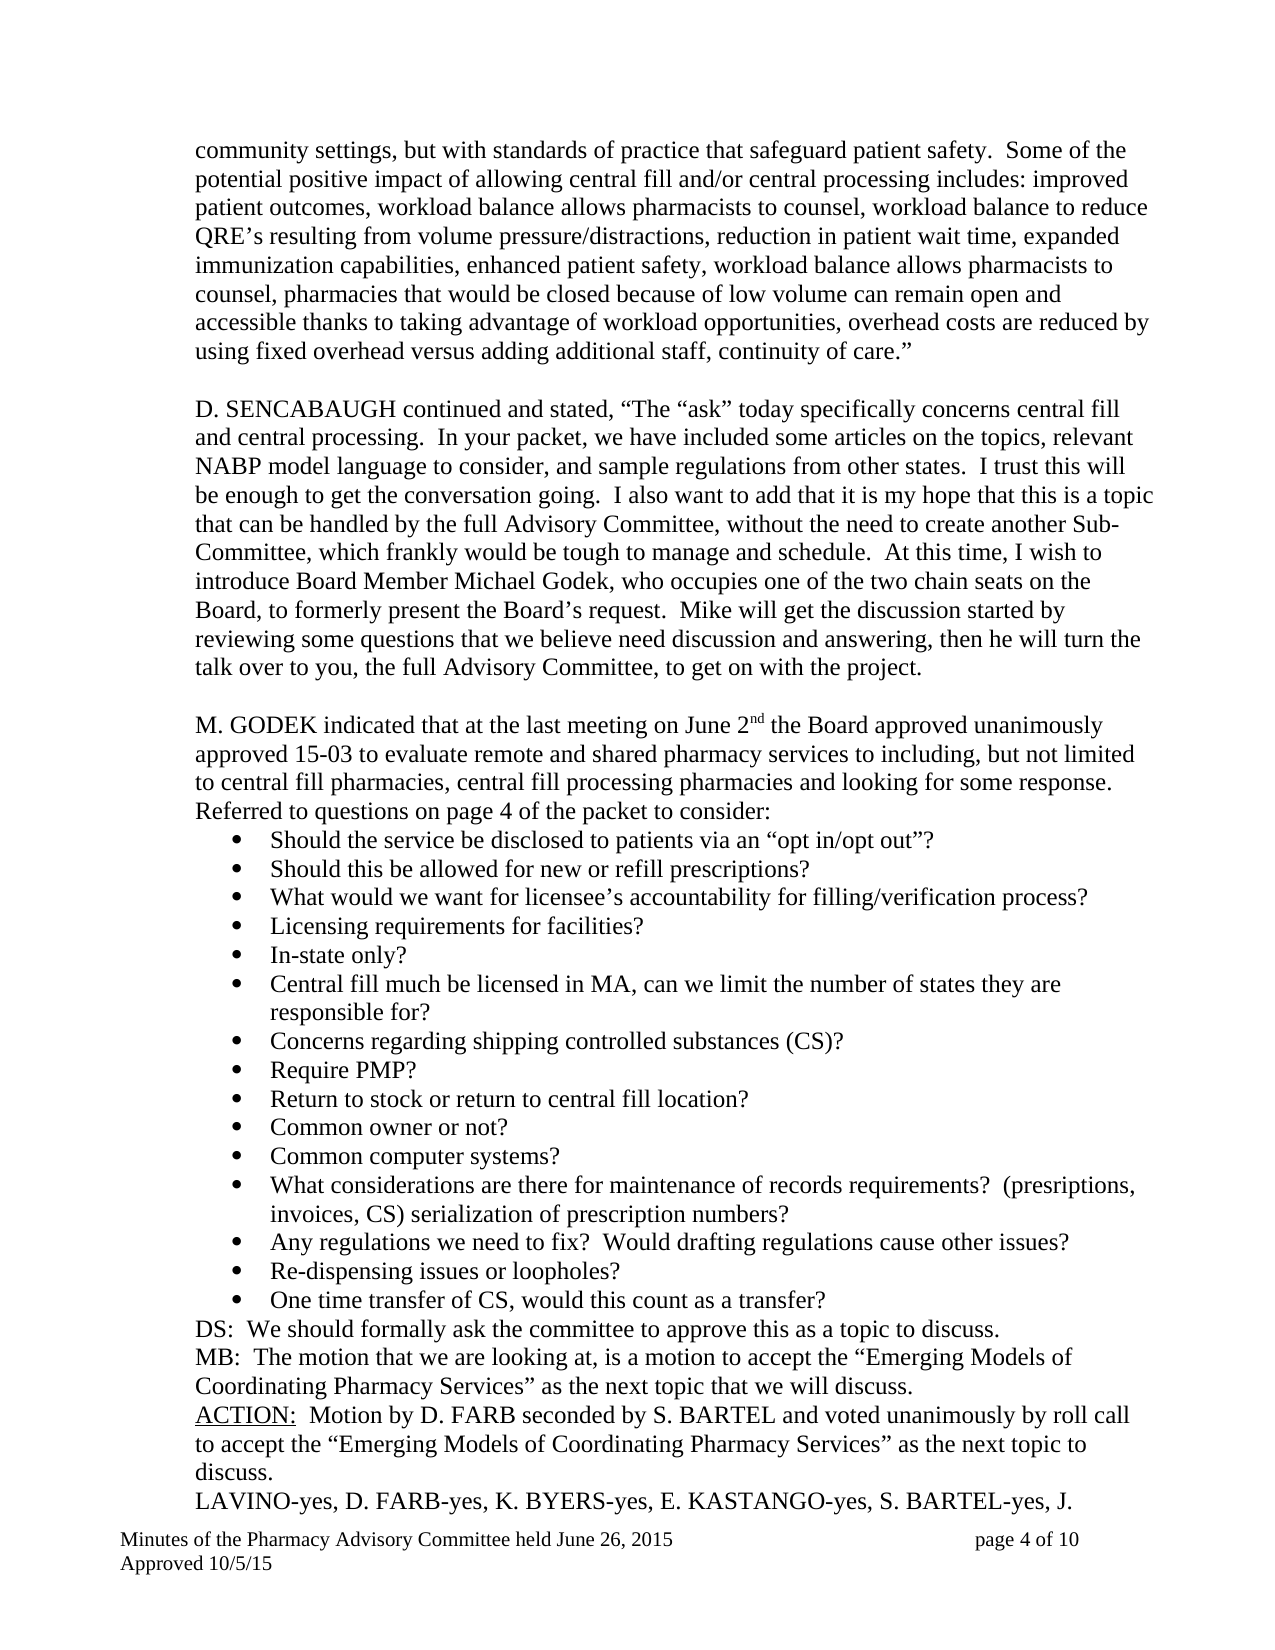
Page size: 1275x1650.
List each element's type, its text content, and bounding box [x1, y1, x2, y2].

text M. GODEK indicated that at the last meeting on June 2nd the Board approved unanimously approved 15-03 to evaluate remote and shared pharmacy services to including, but not limited to central fill pharmacies, central fill processing pharmacies and looking for some response. Referred to questions on page 4 of the packet to consider: [195, 710, 1155, 825]
list Central fill much be licensed in MA, can we limit the number of states they are responsible for? [232, 969, 1155, 1026]
list What considerations are there for maintenance of records requirements? (presriptions, invoices, CS) serialization of prescription numbers? [232, 1170, 1155, 1227]
text DS: We should formally ask the committee to approve this as a topic to discuss. [195, 1314, 1155, 1342]
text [195, 1486, 1155, 1515]
list In-state only? [232, 940, 1155, 969]
text ACTION: Motion by D. FARB seconded by S. BARTEL and voted unanimously by roll call to accept the “Emerging Models of Coordinating Pharmacy Services” as the next topic to discuss. [195, 1400, 1155, 1486]
list Should this be allowed for new or refill prescriptions? [232, 854, 1155, 882]
list Require PMP? [232, 1055, 1155, 1084]
list Any regulations we need to fix? Would drafting regulations cause other issues? [232, 1227, 1155, 1256]
list What would we want for licensee’s accountability for filling/verification process? [232, 882, 1155, 911]
text D. SENCABAUGH continued and stated, “The “ask” today specifically concerns central fill and central processing. In your packet, we have included some articles on the topics, relevant NABP model language to consider, and sample regulations from other states. I trust this will be enough to get the conversation going. I also want to add that it is my hope that this is a topic that can be handled by the full Advisory Committee, without the need to create another Sub-Committee, which frankly would be tough to manage and schedule. At this time, I wish to introduce Board Member Michael Godek, who occupies one of the two chain seats on the Board, to formerly present the Board’s request. Mike will get the discussion started by reviewing some questions that we believe need discussion and answering, then he will turn the talk over to you, the full Advisory Committee, to get on with the project. [195, 394, 1155, 681]
list Return to stock or return to central fill location? [232, 1084, 1155, 1112]
list Should the service be disclosed to patients via an “opt in/opt out”? [232, 825, 1155, 854]
text MB: The motion that we are looking at, is a motion to accept the “Emerging Models of Coordinating Pharmacy Services” as the next topic that we will discuss. [195, 1342, 1155, 1400]
list One time transfer of CS, would this count as a transfer? [232, 1285, 1155, 1314]
list Re-dispensing issues or loopholes? [232, 1256, 1155, 1285]
list Common owner or not? [232, 1112, 1155, 1141]
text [195, 135, 1155, 365]
list Common computer systems? [232, 1141, 1155, 1170]
list Licensing requirements for facilities? [232, 911, 1155, 940]
list Concerns regarding shipping controlled substances (CS)? [232, 1026, 1155, 1055]
